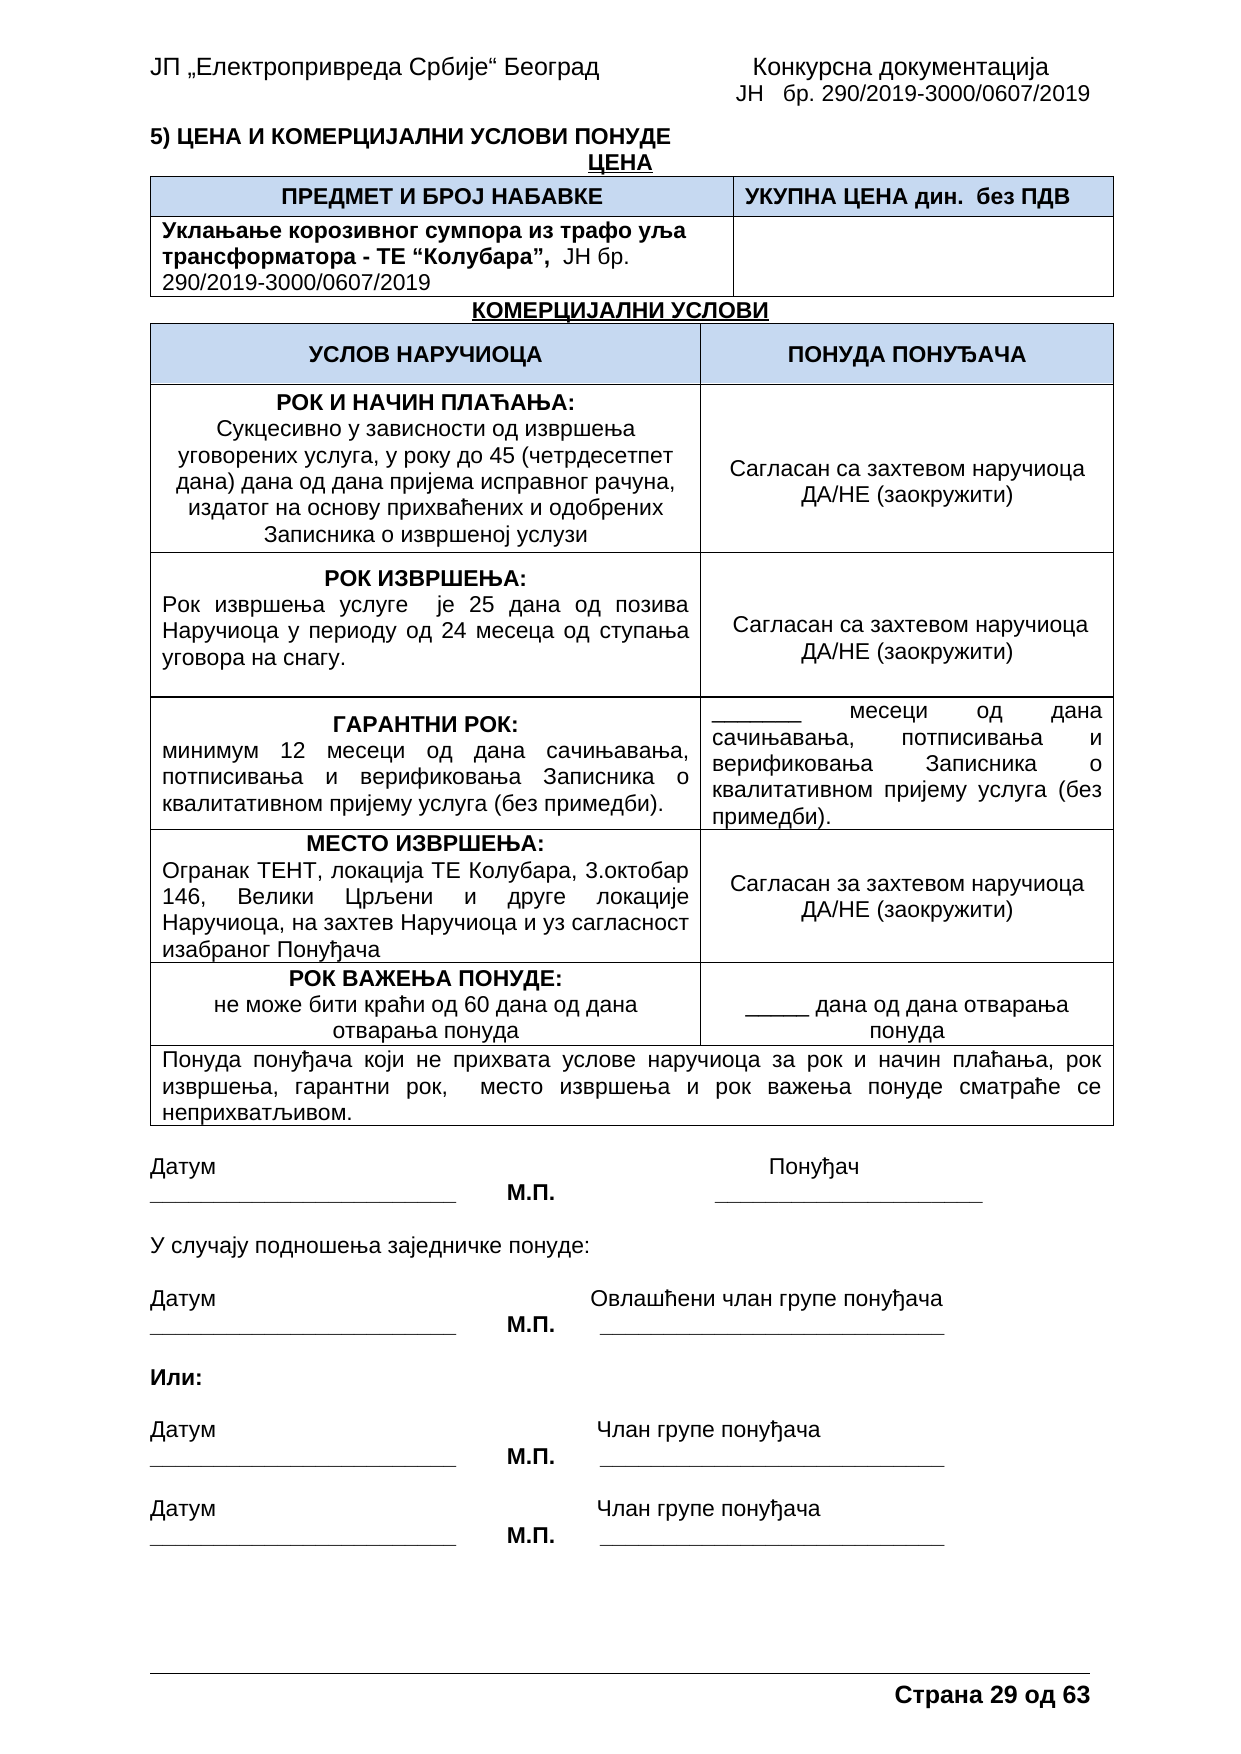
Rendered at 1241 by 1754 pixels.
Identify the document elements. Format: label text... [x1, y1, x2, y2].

text Датум Овлашћени члан групе понуђача [150, 1284, 1090, 1311]
table_header ПРЕДМЕТ И БРОЈ НАБАВКЕ [151, 177, 733, 216]
table_cell РОК ВАЖЕЊА ПОНУДЕ: не може бити краћи од 60 дана од дана отварања понуда [151, 963, 700, 1045]
table_header УСЛОВ НАРУЧИОЦА [151, 324, 700, 383]
table_cell Уклањање корозивног сумпора из трафо уља трансформатора - ТЕ “Колубара”, ЈН бр. 290/2019-3000/0607/2019 [151, 217, 733, 296]
table_cell РОК ИЗВРШЕЊА: Рок извршења услуге је 25 дана од позива Наручиоца у периоду од 24 месеца од ступања уговора на снагу. [151, 553, 700, 696]
table_cell [734, 217, 1113, 296]
text ________________________ М.П. ___________________________ [150, 1443, 1090, 1469]
text Датум Понуђач [150, 1153, 1090, 1179]
table_cell Понуда понуђача који не прихвата услове наручиоца за рок и начин плаћања, рок извршења, гарантни рок, место извршења и рок важења понуде сматраће се неприхватљивом. [151, 1046, 1113, 1125]
text КОМЕРЦИЈАЛНИ УСЛОВИ [150, 297, 1090, 323]
table_cell МЕСТО ИЗВРШЕЊА: Огранак ТЕНТ, локација ТЕ Колубара, 3.октобар 146, Велики Црљени и друге локације Наручиоца, на захтев Наручиоца и уз сагласност изабраног Понуђача [151, 830, 700, 962]
text 5) ЦЕНА И КОМЕРЦИЈАЛНИ УСЛОВИ ПОНУДЕ [150, 123, 1090, 149]
table_header ПОНУДА ПОНУЂАЧА [701, 324, 1113, 383]
text ЦЕНА [150, 149, 1090, 176]
table_cell Сагласан са захтевом наручиоца ДА/НЕ (заокружити) [701, 385, 1113, 552]
text Датум Члан групе понуђача [150, 1495, 1090, 1522]
table_cell Сагласан са захтевом наручиоца ДА/НЕ (заокружити) [701, 553, 1113, 696]
table_cell Сагласан за захтевом наручиоца ДА/НЕ (заокружити) [701, 830, 1113, 962]
text ________________________ М.П. ___________________________ [150, 1311, 1090, 1337]
table_header УКУПНА ЦЕНА дин. без ПДВ [734, 177, 1113, 216]
text Или: [150, 1364, 1090, 1390]
text ________________________ М.П. _____________________ [150, 1179, 1090, 1206]
table_cell РОК И НАЧИН ПЛАЋАЊА: Сукцесивно у зависности од извршења уговорених услуга, у року до 45 (четрдесетпет дана) дана од дана пријема исправног рачуна, издатог на основу прихваћених и одобрених Записника о извршеној услузи [151, 385, 700, 552]
table_cell _______ месеци од дана сачињавања, потписивања и верификовања Записника о квалитативном пријему услуга (без примедби). [701, 698, 1113, 829]
text Датум Члан групе понуђача [150, 1416, 1090, 1443]
text У случају подношења заједничке понуде: [150, 1232, 1090, 1258]
table_cell _____ дана од дана отварања понуда [701, 963, 1113, 1045]
text ________________________ М.П. ___________________________ [150, 1522, 1090, 1548]
table_cell ГАРАНТНИ РОК: минимум 12 месеци од дана сачињавања, потписивања и верификовања Записника о квалитативном пријему услуга (без примедби). [151, 698, 700, 829]
